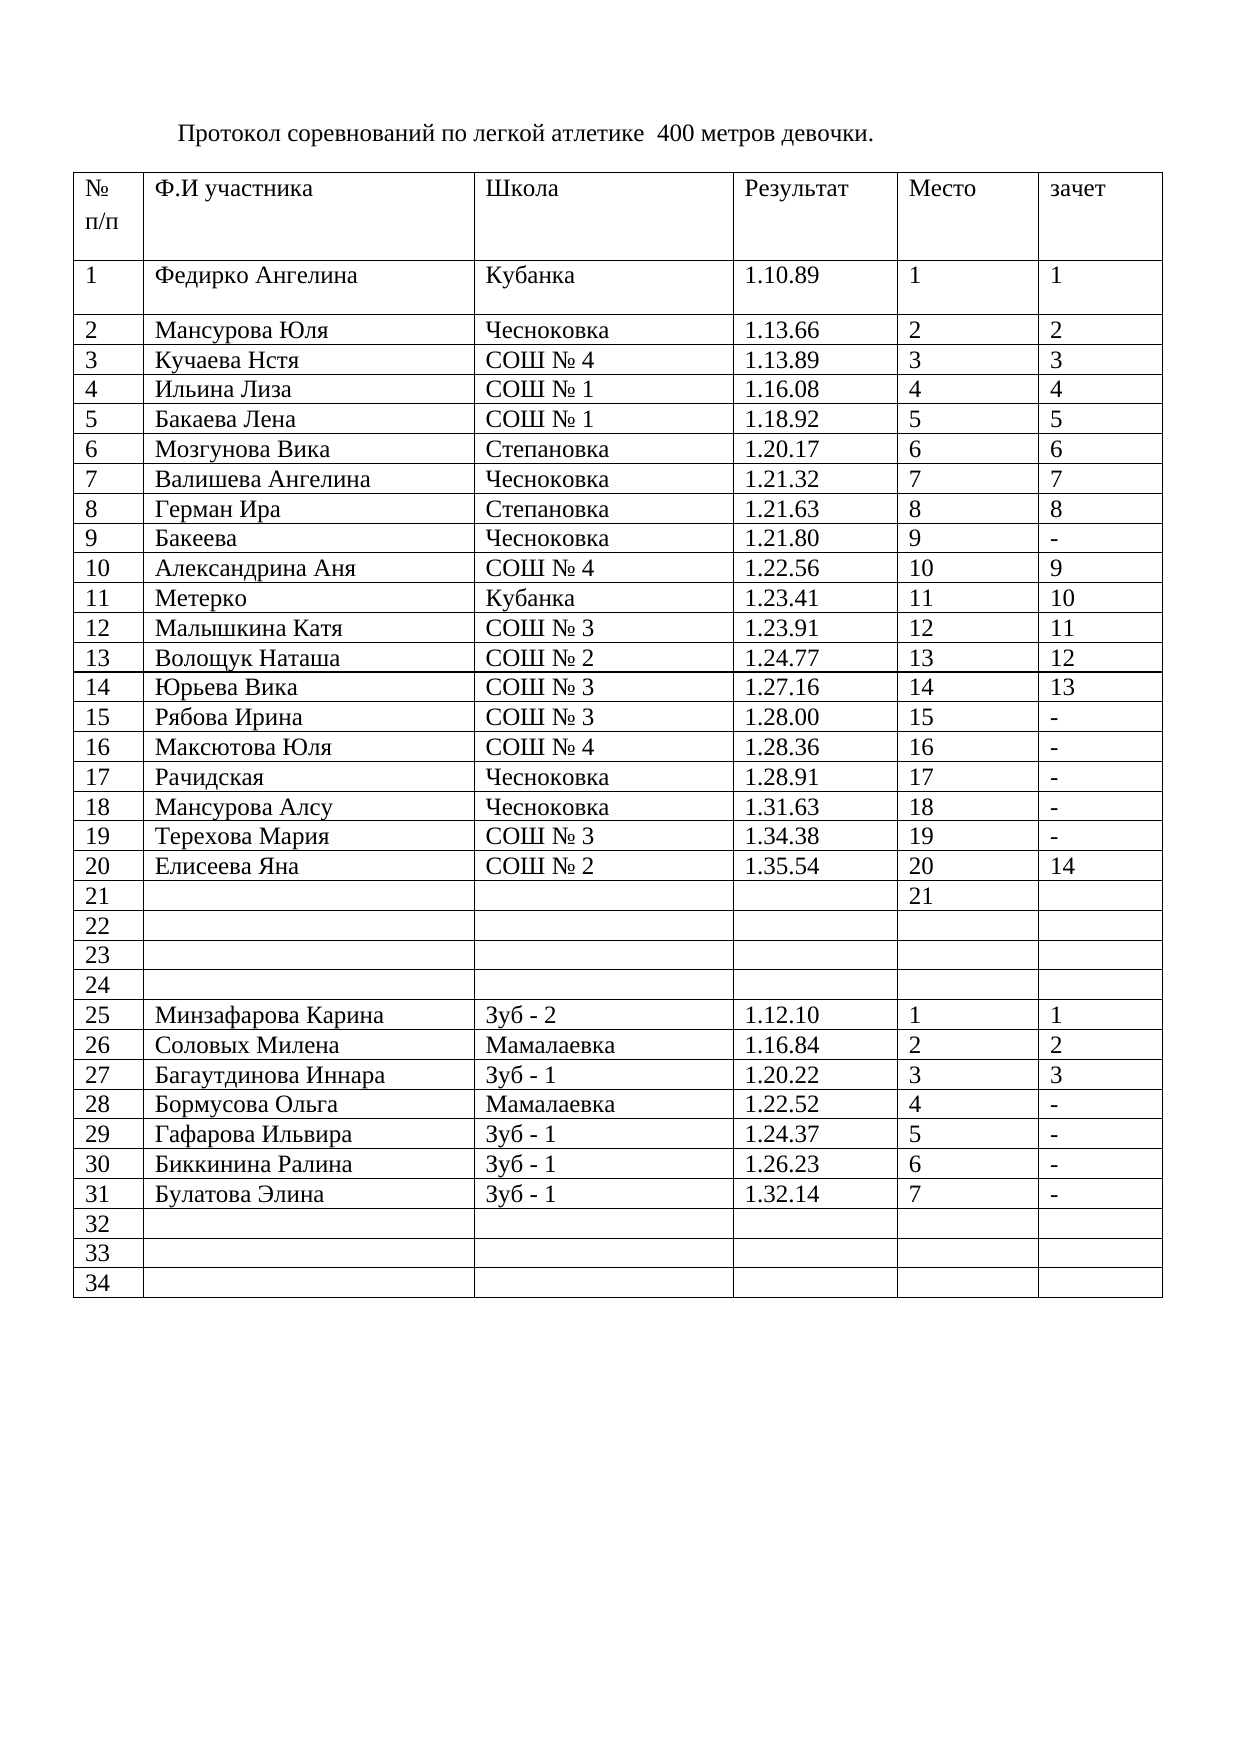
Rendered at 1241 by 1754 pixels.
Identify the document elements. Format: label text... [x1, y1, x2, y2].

table_cell Герман Ира [144, 494, 474, 522]
table_cell Зуб - 1 [475, 1119, 733, 1148]
table_cell 1.13.66 [734, 315, 897, 344]
table_cell 29 [74, 1119, 143, 1148]
table_cell 7 [898, 464, 1038, 493]
table_cell [475, 970, 733, 999]
table_cell 5 [74, 404, 143, 433]
table_cell [475, 911, 733, 939]
table_cell [144, 1268, 474, 1297]
table_cell СОШ № 3 [475, 702, 733, 731]
table_header Место [898, 173, 1038, 259]
table_cell 33 [74, 1239, 143, 1267]
table_cell 19 [898, 821, 1038, 850]
table_cell 1.35.54 [734, 851, 897, 880]
table_cell [1039, 1239, 1162, 1267]
table_cell 1.20.22 [734, 1060, 897, 1088]
table_cell 10 [74, 553, 143, 582]
table_cell 1.13.89 [734, 345, 897, 373]
table_cell 9 [898, 524, 1038, 552]
table_cell [144, 970, 474, 999]
table_cell - [1039, 792, 1162, 820]
table_cell - [1039, 732, 1162, 761]
table_cell 1.22.52 [734, 1090, 897, 1118]
table_cell 5 [1039, 404, 1162, 433]
table_cell 2 [74, 315, 143, 344]
table_cell 21 [898, 881, 1038, 910]
table_cell 25 [74, 1000, 143, 1029]
table_cell 1.26.23 [734, 1149, 897, 1178]
table_cell [898, 911, 1038, 939]
table_cell 14 [1039, 851, 1162, 880]
table_cell 6 [898, 1149, 1038, 1178]
table_cell СОШ № 2 [475, 643, 733, 671]
table_cell 12 [898, 613, 1038, 642]
table_cell 13 [898, 643, 1038, 671]
table_cell Гафарова Ильвира [144, 1119, 474, 1148]
table_cell 8 [1039, 494, 1162, 522]
table_cell СОШ № 4 [475, 345, 733, 373]
table_cell Зуб - 1 [475, 1060, 733, 1088]
table_cell Кучаева Нстя [144, 345, 474, 373]
table_cell 3 [898, 1060, 1038, 1088]
table_cell Бакеева [144, 524, 474, 552]
table_cell 19 [74, 821, 143, 850]
table_cell 21 [74, 881, 143, 910]
table_cell 23 [74, 941, 143, 969]
table_cell Терехова Мария [144, 821, 474, 850]
table_cell Чесноковка [475, 762, 733, 791]
table_cell 9 [1039, 553, 1162, 582]
table_cell 15 [898, 702, 1038, 731]
table_cell Максютова Юля [144, 732, 474, 761]
table_cell Багаутдинова Иннара [144, 1060, 474, 1088]
table_cell СОШ № 2 [475, 851, 733, 880]
table_cell 3 [1039, 1060, 1162, 1088]
table_cell 1.21.63 [734, 494, 897, 522]
table_header зачет [1039, 173, 1162, 259]
table_cell 1.24.77 [734, 643, 897, 671]
table_header Ф.И участника [144, 173, 474, 259]
table_cell 4 [1039, 375, 1162, 403]
table_cell 1.18.92 [734, 404, 897, 433]
table_cell [475, 1209, 733, 1237]
table_cell Чесноковка [475, 792, 733, 820]
table_cell 1.28.00 [734, 702, 897, 731]
table_cell 4 [898, 1090, 1038, 1118]
table_cell 24 [74, 970, 143, 999]
table_cell 12 [1039, 643, 1162, 671]
table_cell Александрина Аня [144, 553, 474, 582]
table_cell [898, 1239, 1038, 1267]
table_cell [1039, 1268, 1162, 1297]
table_cell 8 [74, 494, 143, 522]
table_cell [734, 911, 897, 939]
table_cell 14 [74, 673, 143, 701]
table_cell 1.23.41 [734, 583, 897, 612]
table_header № п/п [74, 173, 143, 259]
table_cell 5 [898, 1119, 1038, 1148]
table_cell Малышкина Катя [144, 613, 474, 642]
table_cell [734, 970, 897, 999]
table_cell 2 [898, 315, 1038, 344]
table_cell Булатова Элина [144, 1179, 474, 1208]
table_cell [144, 911, 474, 939]
table_cell СОШ № 3 [475, 613, 733, 642]
table_cell Мамалаевка [475, 1090, 733, 1118]
table_cell 34 [74, 1268, 143, 1297]
table_cell Мозгунова Вика [144, 434, 474, 463]
table_cell [734, 1209, 897, 1237]
table_cell [1039, 970, 1162, 999]
table_cell [734, 1239, 897, 1267]
table_cell 3 [1039, 345, 1162, 373]
table_cell 10 [1039, 583, 1162, 612]
table_cell 14 [898, 673, 1038, 701]
table_cell 1.28.91 [734, 762, 897, 791]
table_cell Рябова Ирина [144, 702, 474, 731]
table_cell 11 [74, 583, 143, 612]
table_cell 8 [898, 494, 1038, 522]
table_cell Чесноковка [475, 315, 733, 344]
table_cell СОШ № 4 [475, 553, 733, 582]
table_cell [1039, 941, 1162, 969]
table_cell [734, 1268, 897, 1297]
table_cell 1 [1039, 1000, 1162, 1029]
table_cell Волощук Наташа [144, 643, 474, 671]
table_cell 12 [74, 613, 143, 642]
table_cell Зуб - 2 [475, 1000, 733, 1029]
table_cell 1 [898, 261, 1038, 314]
table_cell Юрьева Вика [144, 673, 474, 701]
table_cell 22 [74, 911, 143, 939]
table_cell [898, 970, 1038, 999]
table_cell 11 [898, 583, 1038, 612]
table_cell 4 [74, 375, 143, 403]
table_cell СОШ № 4 [475, 732, 733, 761]
table_cell 9 [74, 524, 143, 552]
table_cell 1.23.91 [734, 613, 897, 642]
table_cell 1.21.80 [734, 524, 897, 552]
table_cell Соловых Милена [144, 1030, 474, 1059]
table_cell 10 [898, 553, 1038, 582]
table_cell - [1039, 1149, 1162, 1178]
table_cell Биккинина Ралина [144, 1149, 474, 1178]
table_cell Чесноковка [475, 464, 733, 493]
table_cell 18 [898, 792, 1038, 820]
table_cell 16 [74, 732, 143, 761]
table_cell 1.20.17 [734, 434, 897, 463]
table_cell - [1039, 524, 1162, 552]
table_cell 6 [898, 434, 1038, 463]
table_cell [475, 941, 733, 969]
table_cell 17 [898, 762, 1038, 791]
table_cell 1.34.38 [734, 821, 897, 850]
table_cell Федирко Ангелина [144, 261, 474, 314]
table_cell [898, 941, 1038, 969]
table_cell [144, 1209, 474, 1237]
table_cell СОШ № 1 [475, 375, 733, 403]
table_cell - [1039, 1090, 1162, 1118]
table_cell 1.32.14 [734, 1179, 897, 1208]
table_cell Бормусова Ольга [144, 1090, 474, 1118]
table_cell Кубанка [475, 583, 733, 612]
table_cell 17 [74, 762, 143, 791]
table_cell [1039, 911, 1162, 939]
table_cell Зуб - 1 [475, 1179, 733, 1208]
table_cell 13 [74, 643, 143, 671]
table_cell [144, 941, 474, 969]
table_cell [475, 1268, 733, 1297]
table_cell [898, 1209, 1038, 1237]
table_cell 31 [74, 1179, 143, 1208]
table_cell - [1039, 702, 1162, 731]
table_cell 1.16.08 [734, 375, 897, 403]
table_cell [734, 941, 897, 969]
table_cell СОШ № 3 [475, 821, 733, 850]
table_cell 1.16.84 [734, 1030, 897, 1059]
table_cell Елисеева Яна [144, 851, 474, 880]
table_cell СОШ № 3 [475, 673, 733, 701]
table_cell Рачидская [144, 762, 474, 791]
table_cell 7 [1039, 464, 1162, 493]
table_cell 11 [1039, 613, 1162, 642]
table_cell 30 [74, 1149, 143, 1178]
table_cell 6 [74, 434, 143, 463]
table_cell 16 [898, 732, 1038, 761]
table_cell Минзафарова Карина [144, 1000, 474, 1029]
table_cell Бакаева Лена [144, 404, 474, 433]
table_cell 2 [898, 1030, 1038, 1059]
table_cell [1039, 1209, 1162, 1237]
table_cell 7 [898, 1179, 1038, 1208]
table_cell 1.12.10 [734, 1000, 897, 1029]
table_cell 5 [898, 404, 1038, 433]
table_cell Мансурова Юля [144, 315, 474, 344]
table_header Школа [475, 173, 733, 259]
table_cell - [1039, 1179, 1162, 1208]
table_cell 1.31.63 [734, 792, 897, 820]
table_cell Чесноковка [475, 524, 733, 552]
table_cell 18 [74, 792, 143, 820]
table_cell 2 [1039, 315, 1162, 344]
table_cell [1039, 881, 1162, 910]
table_cell - [1039, 762, 1162, 791]
table_cell [144, 881, 474, 910]
table_cell Валишева Ангелина [144, 464, 474, 493]
table_cell 20 [898, 851, 1038, 880]
table_cell 26 [74, 1030, 143, 1059]
table_cell 1.21.32 [734, 464, 897, 493]
table_cell Ильина Лиза [144, 375, 474, 403]
text Протокол соревнований по легкой атлетике 400 метров девочки. [177, 118, 1152, 147]
table_cell 13 [1039, 673, 1162, 701]
table_cell 32 [74, 1209, 143, 1237]
table_cell 1.24.37 [734, 1119, 897, 1148]
table_cell Метерко [144, 583, 474, 612]
table_cell 7 [74, 464, 143, 493]
table_cell 3 [898, 345, 1038, 373]
table_cell 1 [898, 1000, 1038, 1029]
table_cell 1.10.89 [734, 261, 897, 314]
table_cell Мансурова Алсу [144, 792, 474, 820]
table_cell 1.27.16 [734, 673, 897, 701]
table_cell 15 [74, 702, 143, 731]
table_cell 1.28.36 [734, 732, 897, 761]
table_cell Кубанка [475, 261, 733, 314]
table_cell Степановка [475, 434, 733, 463]
table_cell 28 [74, 1090, 143, 1118]
table_cell Мамалаевка [475, 1030, 733, 1059]
table_cell Зуб - 1 [475, 1149, 733, 1178]
table_cell [475, 1239, 733, 1267]
table_cell [898, 1268, 1038, 1297]
table_cell 1.22.56 [734, 553, 897, 582]
table_cell СОШ № 1 [475, 404, 733, 433]
table_cell Степановка [475, 494, 733, 522]
table_cell 1 [74, 261, 143, 314]
table_cell - [1039, 1119, 1162, 1148]
table_cell 2 [1039, 1030, 1162, 1059]
table_cell [475, 881, 733, 910]
table_cell 4 [898, 375, 1038, 403]
table_header Результат [734, 173, 897, 259]
table_cell 3 [74, 345, 143, 373]
table_cell 27 [74, 1060, 143, 1088]
table_cell [734, 881, 897, 910]
table_cell 6 [1039, 434, 1162, 463]
table_cell 1 [1039, 261, 1162, 314]
table_cell [144, 1239, 474, 1267]
table_cell - [1039, 821, 1162, 850]
table_cell 20 [74, 851, 143, 880]
